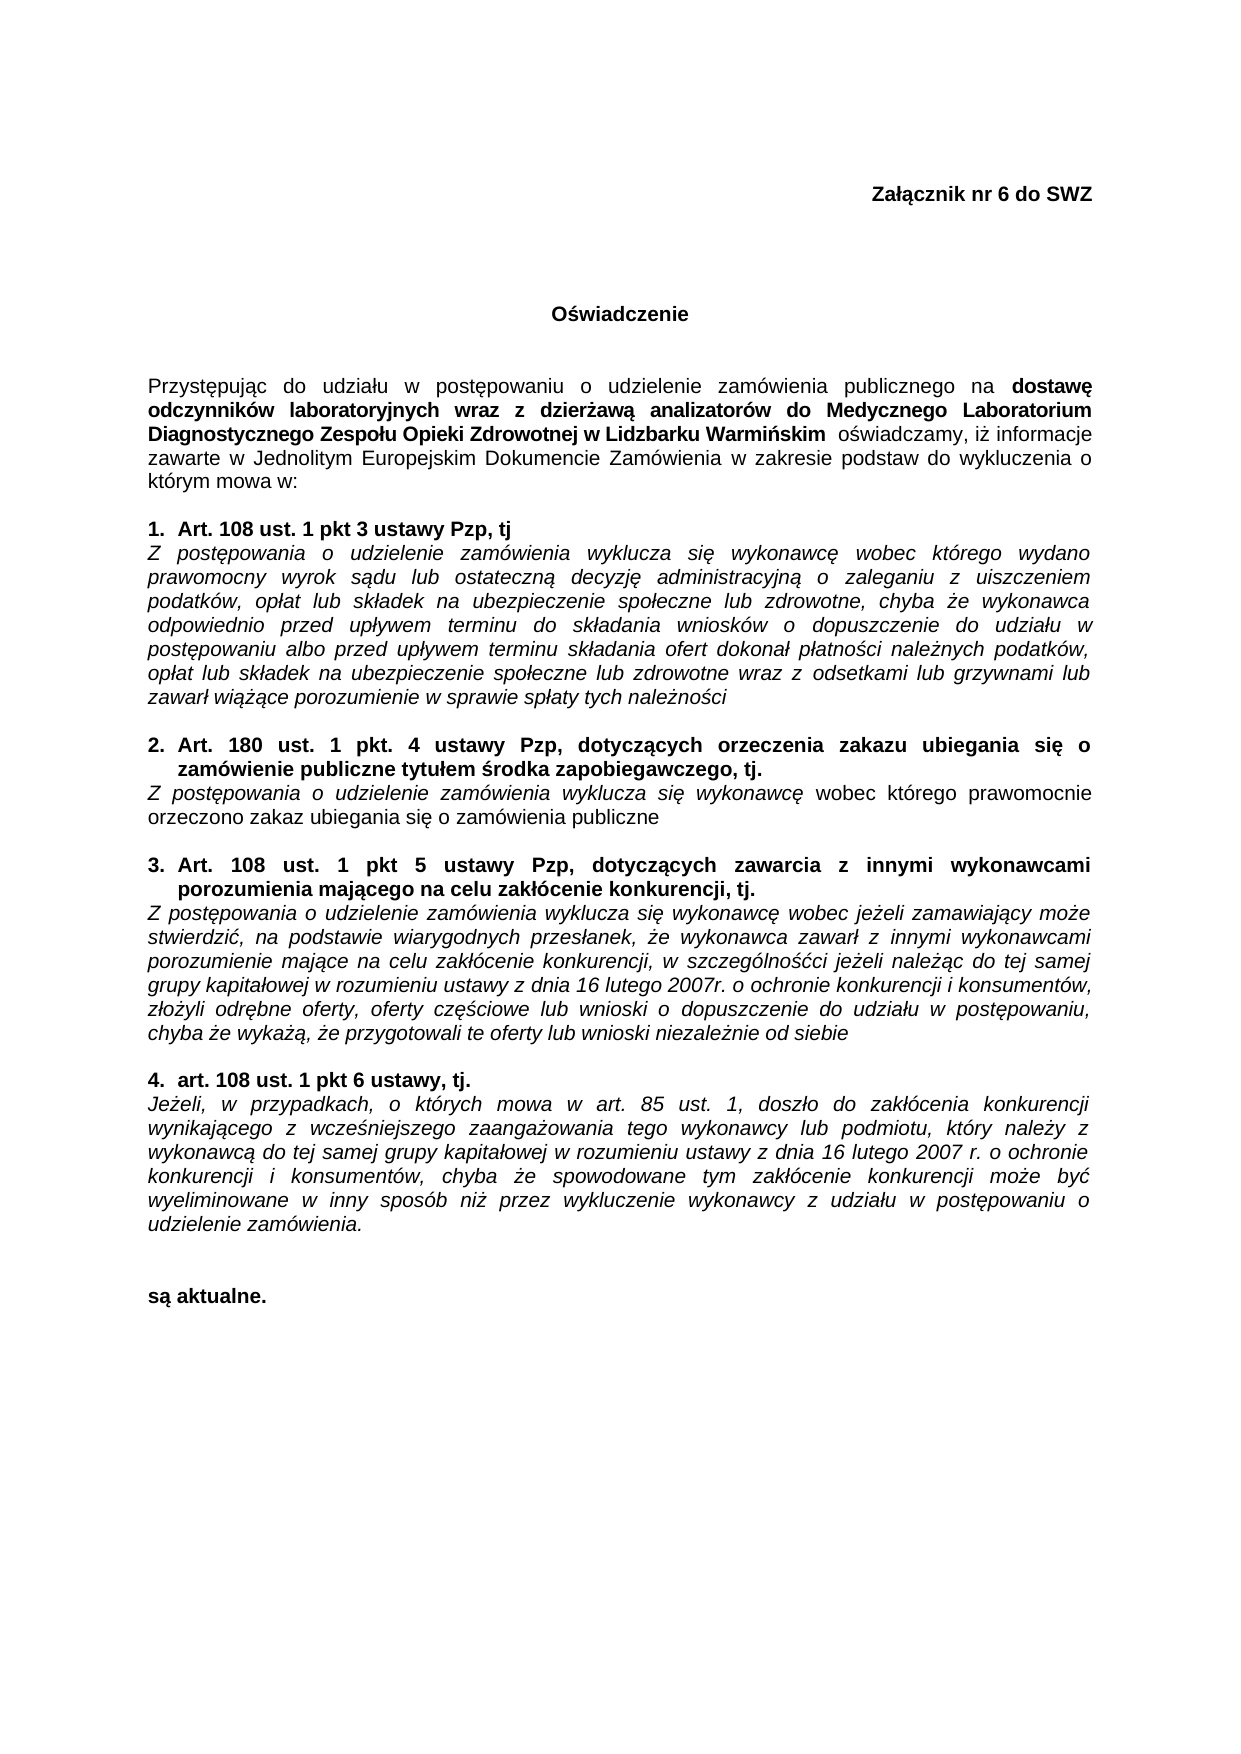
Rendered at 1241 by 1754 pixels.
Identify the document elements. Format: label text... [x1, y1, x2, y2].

list Art. 108 ust. 1 pkt 3 ustawy Pzp, tj [148, 517, 1092, 541]
text Przystępując do udziału w postępowaniu o udzielenie zamówienia publicznego na dostawę odczynników laboratoryjnych wraz z dzierżawą analizatorów do Medycznego Laboratorium Diagnostycznego Zespołu Opieki Zdrowotnej w Lidzbarku Warmińskim oświadczamy, iż informacje zawarte w Jednolitym Europejskim Dokumencie Zamówienia w zakresie podstaw do wykluczenia o którym mowa w: [148, 373, 1092, 493]
text Z postępowania o udzielenie zamówienia wyklucza się wykonawcę wobec którego prawomocnie orzeczono zakaz ubiegania się o zamówienia publiczne [148, 781, 1092, 829]
list Art. 108 ust. 1 pkt 5 ustawy Pzp, dotyczących zawarcia z innymi wykonawcami porozumienia mającego na celu zakłócenie konkurencji, tj. [148, 853, 1092, 901]
text Z postępowania o udzielenie zamówienia wyklucza się wykonawcę wobec jeżeli zamawiający może stwierdzić, na podstawie wiarygodnych przesłanek, że wykonawca zawarł z innymi wykonawcami porozumienie mające na celu zakłócenie konkurencji, w szczególnośćci jeżeli należąc do tej samej grupy kapitałowej w rozumieniu ustawy z dnia 16 lutego 2007r. o ochronie konkurencji i konsumentów, złożyli odrębne oferty, oferty częściowe lub wnioski o dopuszczenie do udziału w postępowaniu, chyba że wykażą, że przygotowali te oferty lub wnioski niezależnie od siebie [148, 901, 1092, 1044]
list Art. 180 ust. 1 pkt. 4 ustawy Pzp, dotyczących orzeczenia zakazu ubiegania się o zamówienie publiczne tytułem środka zapobiegawczego, tj. [148, 733, 1092, 781]
text Oświadczenie [148, 302, 1092, 326]
text Jeżeli, w przypadkach, o których mowa w art. 85 ust. 1, doszło do zakłócenia konkurencji wynikającego z wcześniejszego zaangażowania tego wykonawcy lub podmiotu, który należy z wykonawcą do tej samej grupy kapitałowej w rozumieniu ustawy z dnia 16 lutego 2007 r. o ochronie konkurencji i konsumentów, chyba że spowodowane tym zakłócenie konkurencji może być wyeliminowane w inny sposób niż przez wykluczenie wykonawcy z udziału w postępowaniu o udzielenie zamówienia. [148, 1092, 1092, 1236]
text Z postępowania o udzielenie zamówienia wyklucza się wykonawcę wobec którego wydano prawomocny wyrok sądu lub ostateczną decyzję administracyjną o zaleganiu z uiszczeniem podatków, opłat lub składek na ubezpieczenie społeczne lub zdrowotne, chyba że wykonawca odpowiednio przed upływem terminu do składania wniosków o dopuszczenie do udziału w postępowaniu albo przed upływem terminu składania ofert dokonał płatności należnych podatków, opłat lub składek na ubezpieczenie społeczne lub zdrowotne wraz z odsetkami lub grzywnami lub zawarł wiążące porozumienie w sprawie spłaty tych należności [148, 541, 1092, 709]
text są aktualne. [148, 1284, 1092, 1308]
text Załącznik nr 6 do SWZ [148, 182, 1092, 206]
list art. 108 ust. 1 pkt 6 ustawy, tj. [148, 1068, 1092, 1092]
